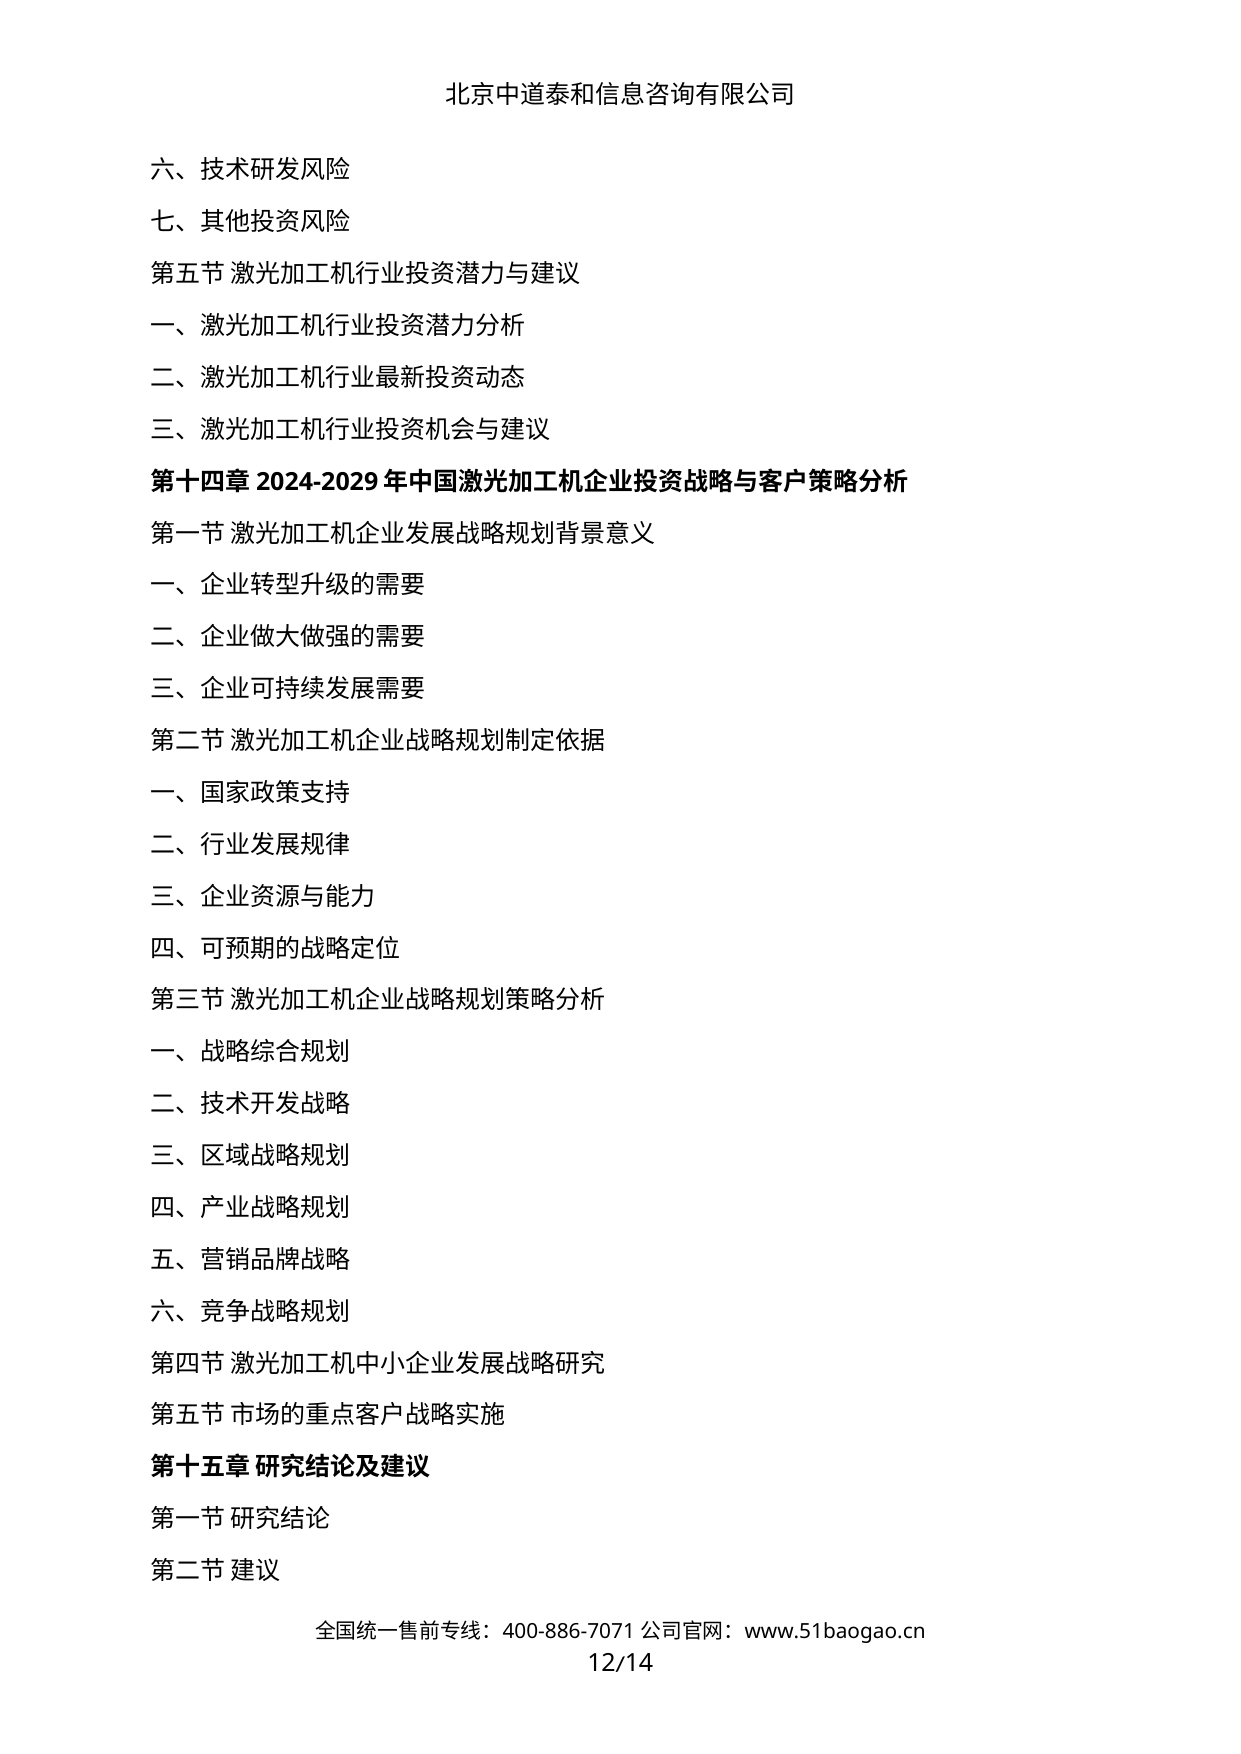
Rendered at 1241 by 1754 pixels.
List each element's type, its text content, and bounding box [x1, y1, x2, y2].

text 一、激光加工机行业投资潜力分析 [150, 306, 1090, 342]
text 一、战略综合规划 [150, 1032, 1090, 1068]
text 二、激光加工机行业最新投资动态 [150, 357, 1090, 394]
text 六、技术研发风险 [150, 150, 1090, 186]
text 第十五章 研究结论及建议 [150, 1447, 1090, 1483]
text 四、可预期的战略定位 [150, 928, 1090, 964]
text 第十四章 2024-2029年中国激光加工机企业投资战略与客户策略分析 [150, 461, 1090, 497]
text 四、产业战略规划 [150, 1187, 1090, 1224]
text 第二节 建议 [150, 1551, 1090, 1587]
text 三、区域战略规划 [150, 1136, 1090, 1172]
text 二、企业做大做强的需要 [150, 617, 1090, 653]
text 三、激光加工机行业投资机会与建议 [150, 409, 1090, 446]
text 三、企业可持续发展需要 [150, 669, 1090, 705]
text 第三节 激光加工机企业战略规划策略分析 [150, 980, 1090, 1016]
text 一、企业转型升级的需要 [150, 565, 1090, 601]
text 第一节 激光加工机企业发展战略规划背景意义 [150, 513, 1090, 549]
text 第五节 激光加工机行业投资潜力与建议 [150, 254, 1090, 290]
text 二、行业发展规律 [150, 824, 1090, 861]
text 第一节 研究结论 [150, 1499, 1090, 1535]
text 一、国家政策支持 [150, 772, 1090, 809]
text 五、营销品牌战略 [150, 1239, 1090, 1276]
text 二、技术开发战略 [150, 1084, 1090, 1120]
text 第二节 激光加工机企业战略规划制定依据 [150, 721, 1090, 757]
text 三、企业资源与能力 [150, 876, 1090, 912]
text 第四节 激光加工机中小企业发展战略研究 [150, 1343, 1090, 1379]
text 七、其他投资风险 [150, 202, 1090, 238]
text 六、竞争战略规划 [150, 1291, 1090, 1327]
text 第五节 市场的重点客户战略实施 [150, 1395, 1090, 1431]
